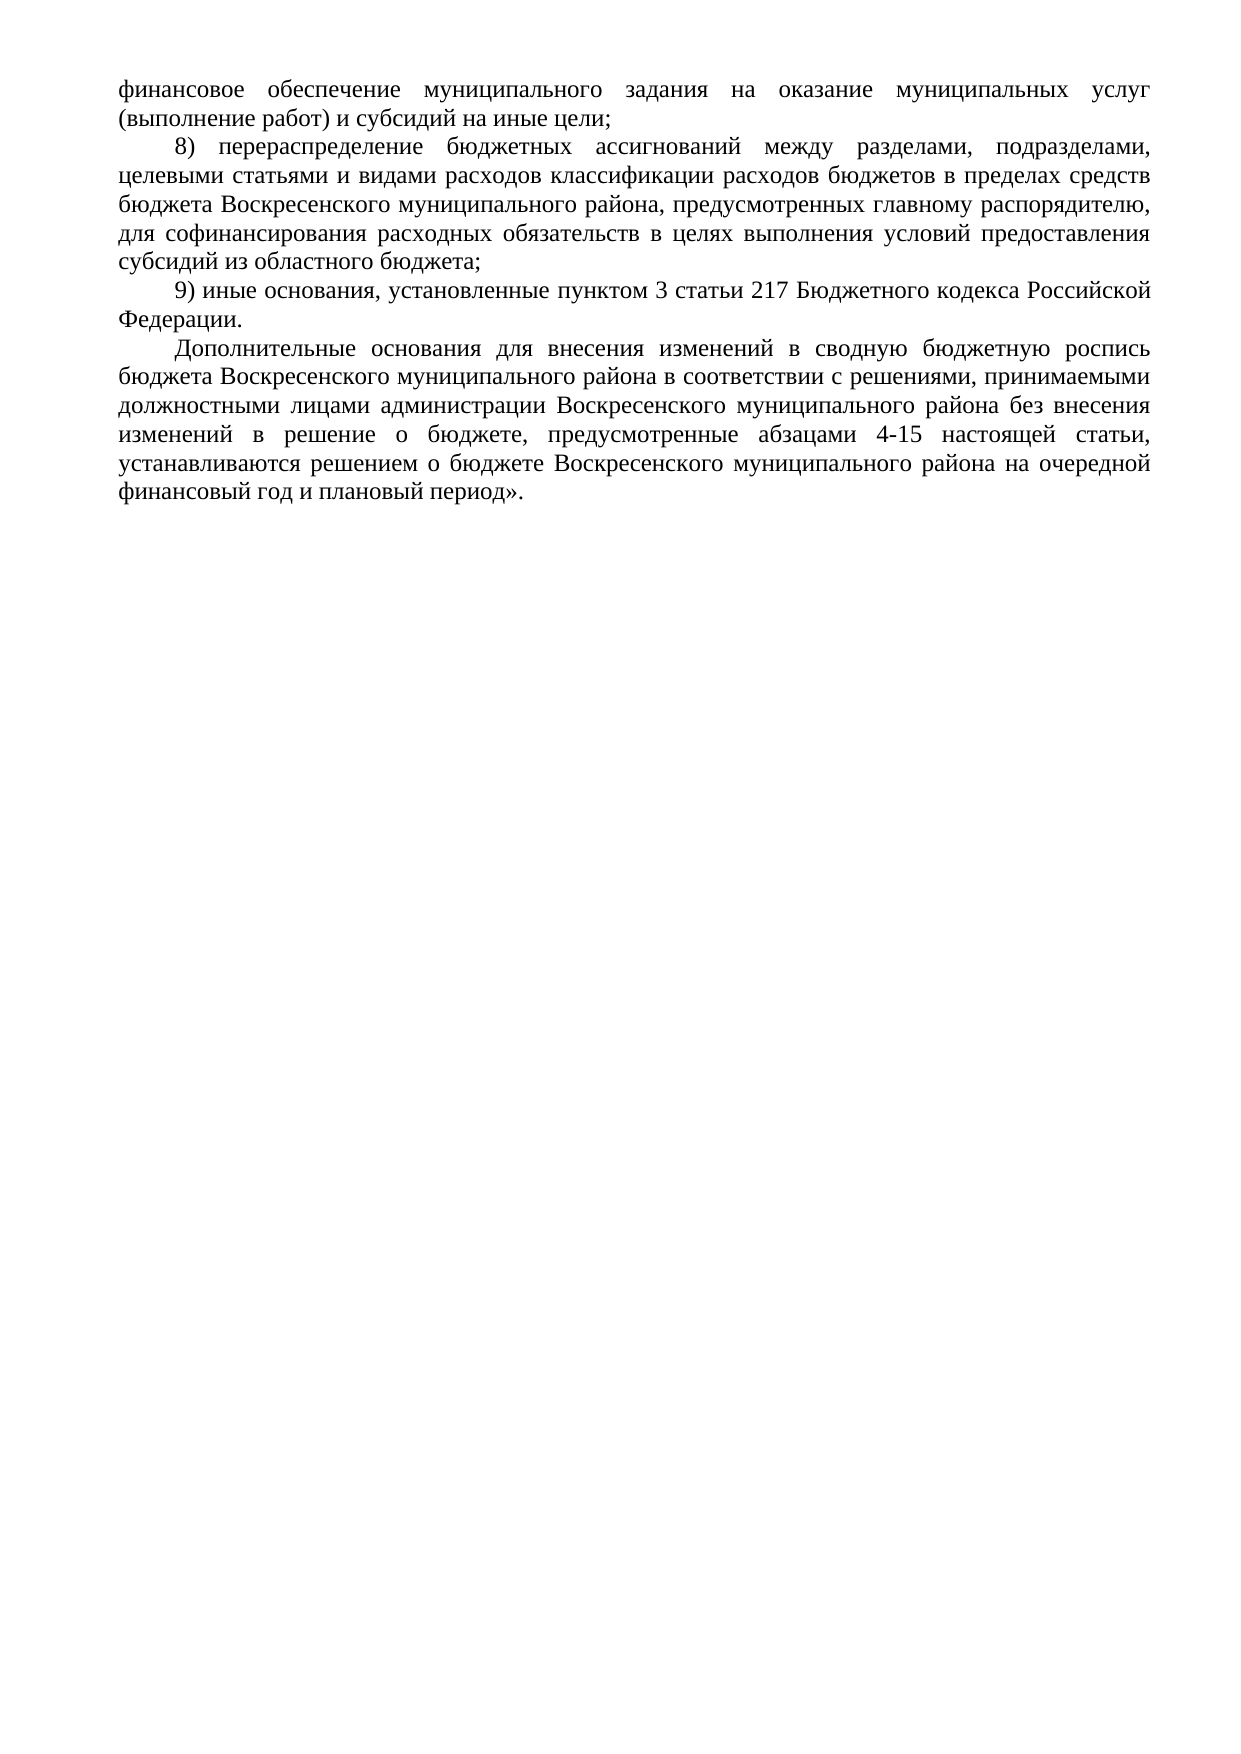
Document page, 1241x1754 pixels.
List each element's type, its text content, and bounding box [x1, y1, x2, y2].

text Дополнительные основания для внесения изменений в сводную бюджетную роспись бюджета Воскресенского муниципального района в соответствии с решениями, принимаемыми должностными лицами администрации Воскресенского муниципального района без внесения изменений в решение о бюджете, предусмотренные абзацами 4-15 настоящей статьи, устанавливаются решением о бюджете Воскресенского муниципального района на очередной финансовый год и плановый период». [118, 333, 1152, 505]
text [118, 74, 1152, 131]
text 9) иные основания, установленные пунктом 3 статьи 217 Бюджетного кодекса Российской Федерации. [118, 275, 1152, 333]
text 8) перераспределение бюджетных ассигнований между разделами, подразделами, целевыми статьями и видами расходов классификации расходов бюджетов в пределах средств бюджета Воскресенского муниципального района, предусмотренных главному распорядителю, для софинансирования расходных обязательств в целях выполнения условий предоставления субсидий из областного бюджета; [118, 131, 1152, 275]
